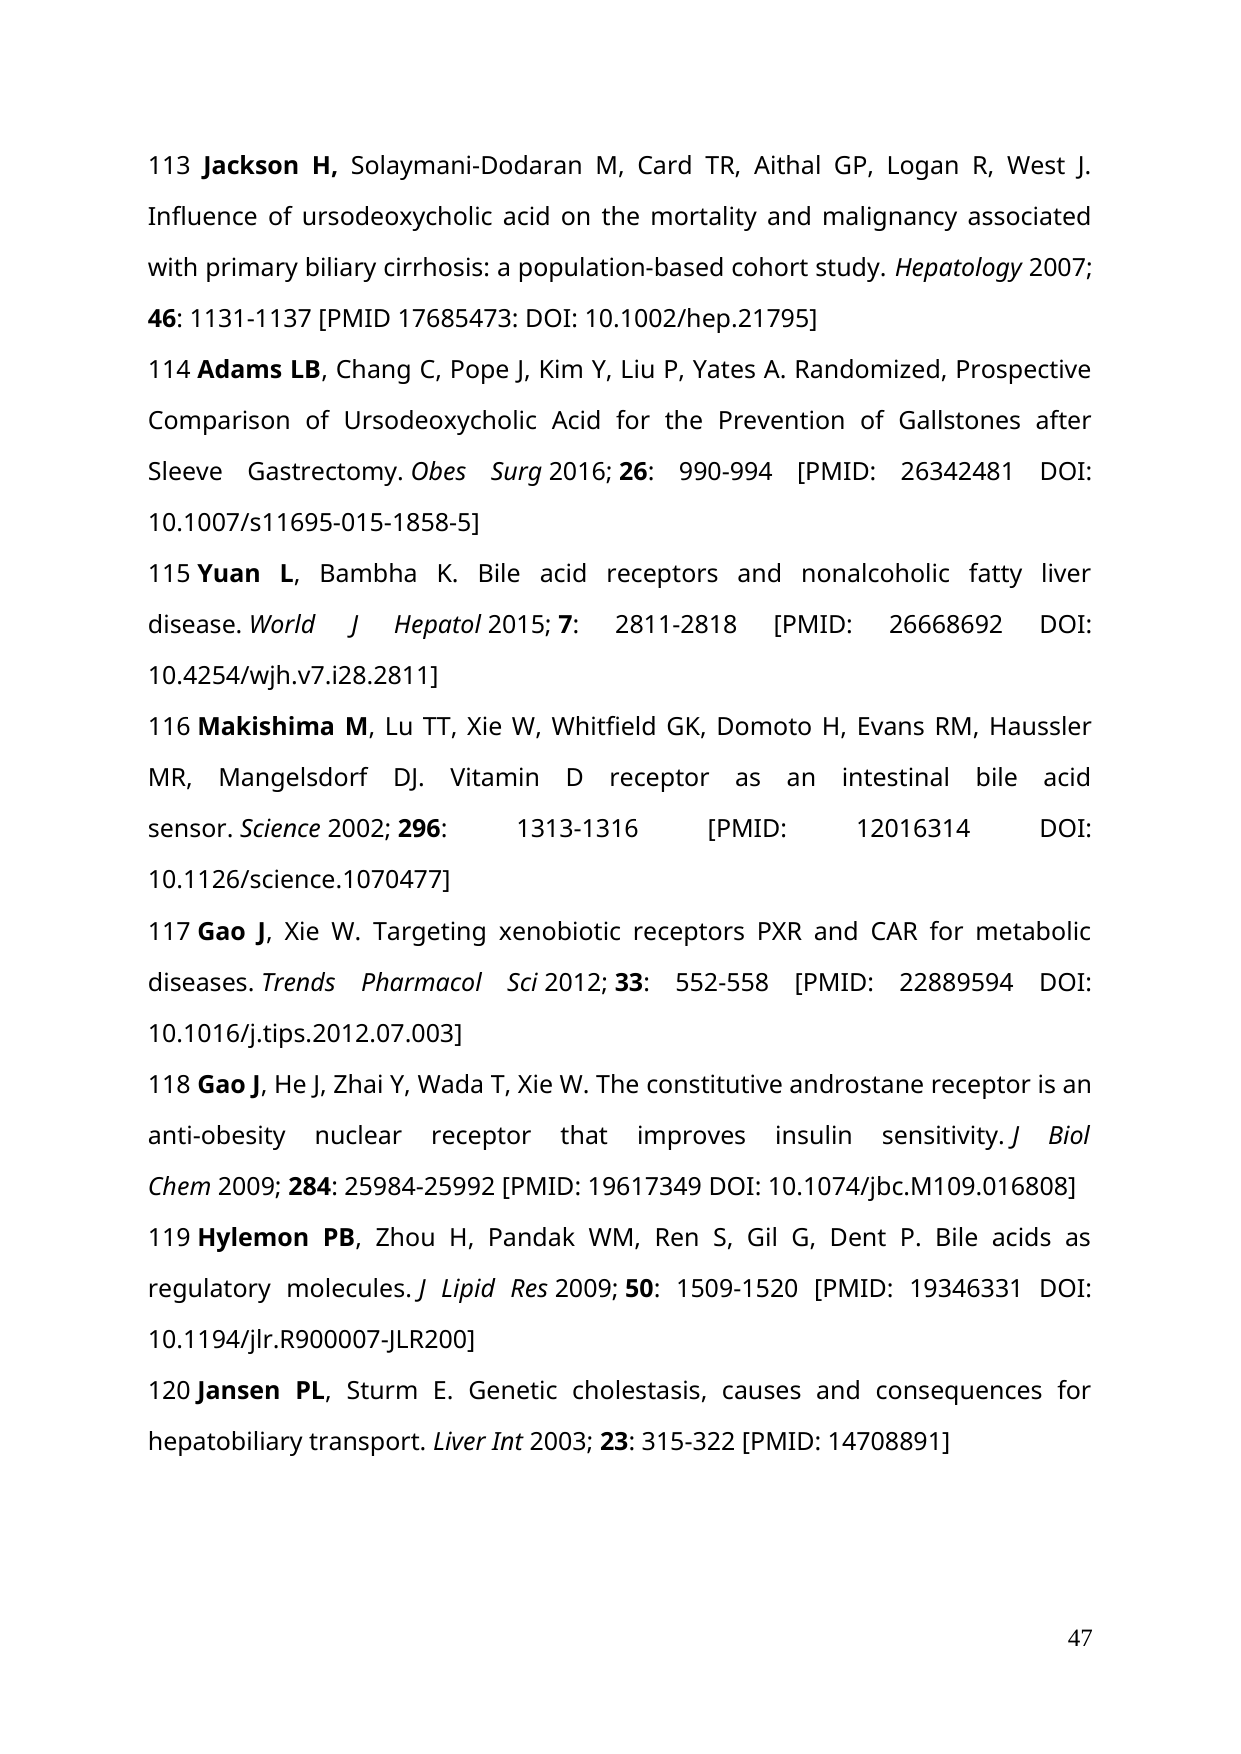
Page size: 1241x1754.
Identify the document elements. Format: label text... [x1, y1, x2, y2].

text 113 Jackson H, Solaymani-Dodaran M, Card TR, Aithal GP, Logan R, West J. Influence of ursodeoxycholic acid on the mortality and malignancy associated with primary biliary cirrhosis: a population-based cohort study. Hepatology 2007; 46: 1131-1137 [PMID 17685473: DOI: 10.1002/hep.21795] [148, 148, 1093, 335]
text 116 Makishima M, Lu TT, Xie W, Whitfield GK, Domoto H, Evans RM, Haussler MR, Mangelsdorf DJ. Vitamin D receptor as an intestinal bile acid sensor. Science 2002; 296: 1313-1316 [PMID: 12016314 DOI: 10.1126/science.1070477] [148, 709, 1093, 896]
text 114 Adams LB, Chang C, Pope J, Kim Y, Liu P, Yates A. Randomized, Prospective Comparison of Ursodeoxycholic Acid for the Prevention of Gallstones after Sleeve Gastrectomy. Obes Surg 2016; 26: 990-994 [PMID: 26342481 DOI: 10.1007/s11695-015-1858-5] [148, 352, 1093, 539]
text 117 Gao J, Xie W. Targeting xenobiotic receptors PXR and CAR for metabolic diseases. Trends Pharmacol Sci 2012; 33: 552-558 [PMID: 22889594 DOI: 10.1016/j.tips.2012.07.003] [148, 913, 1093, 1049]
text 118 Gao J, He J, Zhai Y, Wada T, Xie W. The constitutive androstane receptor is an anti-obesity nuclear receptor that improves insulin sensitivity. J Biol Chem 2009; 284: 25984-25992 [PMID: 19617349 DOI: 10.1074/jbc.M109.016808] [148, 1066, 1093, 1202]
text 119 Hylemon PB, Zhou H, Pandak WM, Ren S, Gil G, Dent P. Bile acids as regulatory molecules. J Lipid Res 2009; 50: 1509-1520 [PMID: 19346331 DOI: 10.1194/jlr.R900007-JLR200] [148, 1219, 1093, 1356]
text 115 Yuan L, Bambha K. Bile acid receptors and nonalcoholic fatty liver disease. World J Hepatol 2015; 7: 2811-2818 [PMID: 26668692 DOI: 10.4254/wjh.v7.i28.2811] [148, 556, 1093, 692]
text 120 Jansen PL, Sturm E. Genetic cholestasis, causes and consequences for hepatobiliary transport. Liver Int 2003; 23: 315-322 [PMID: 14708891] [148, 1373, 1093, 1458]
